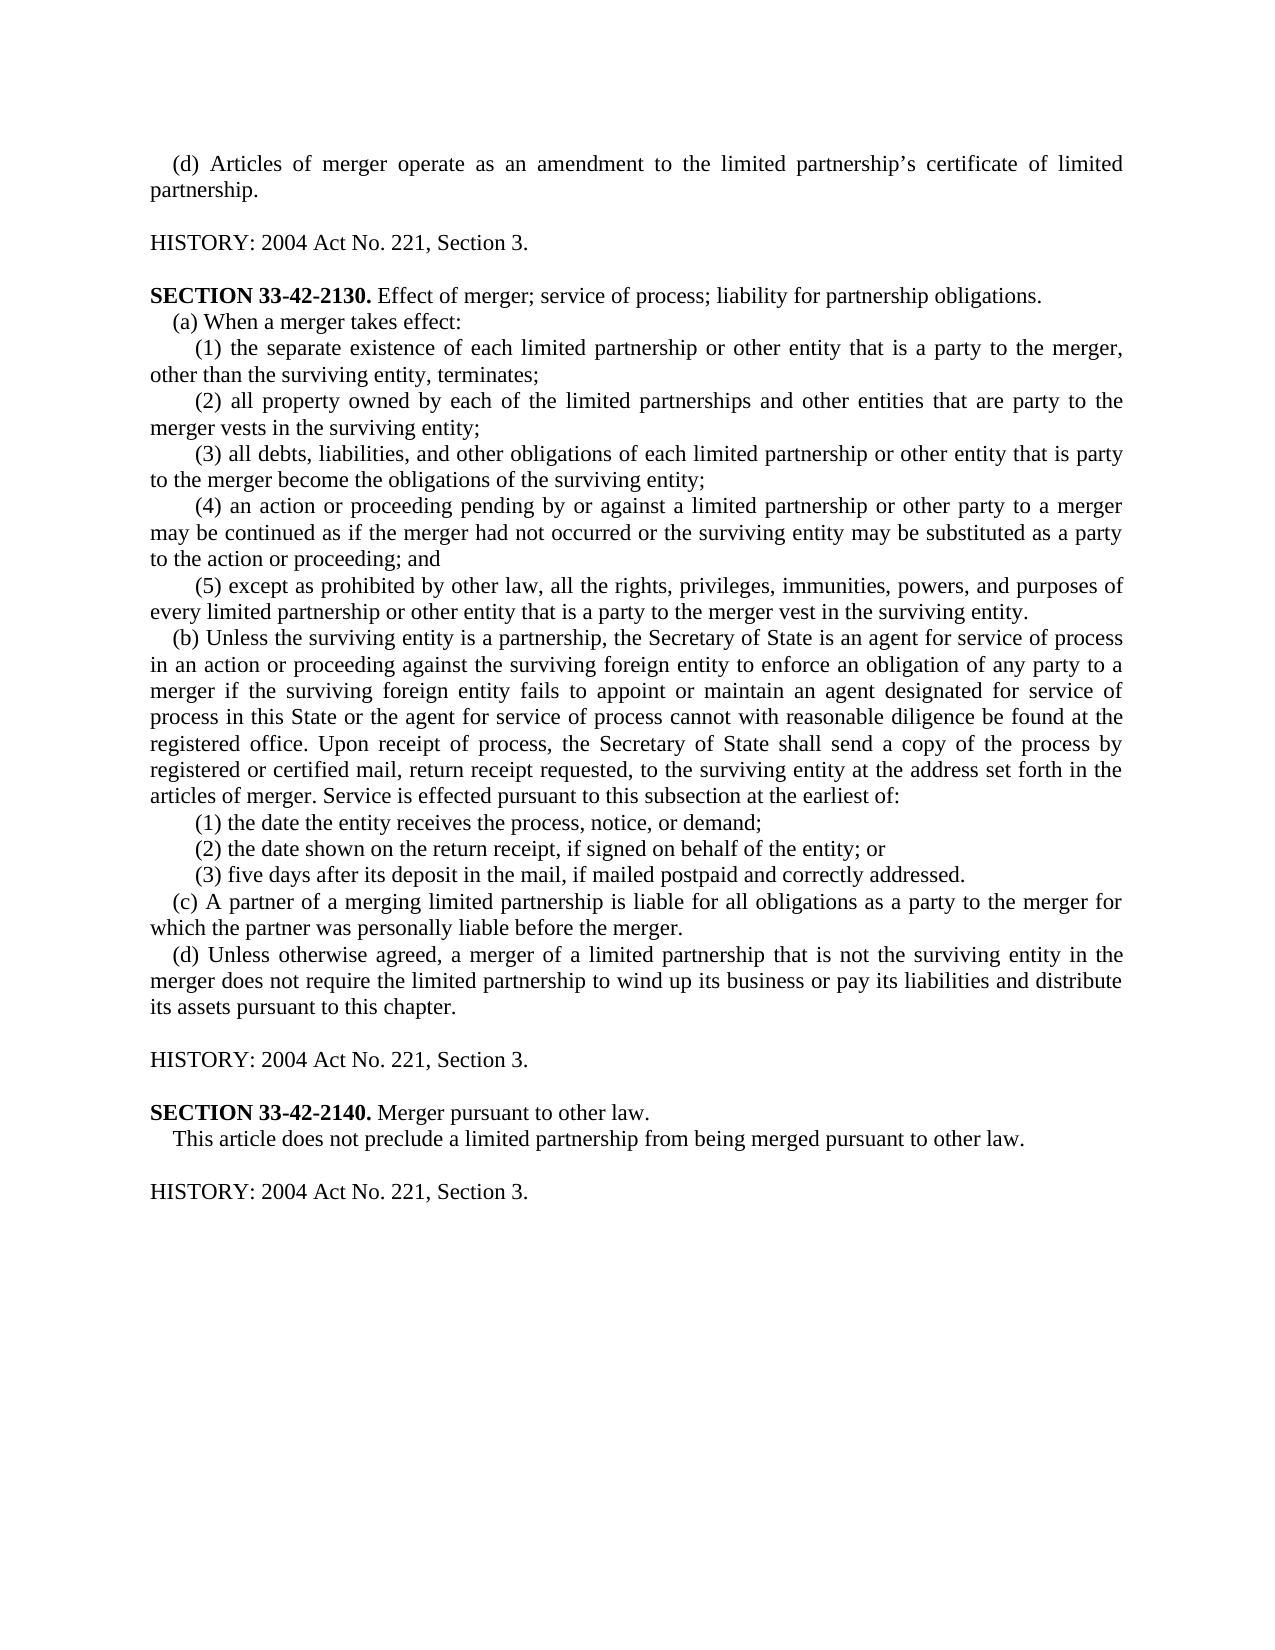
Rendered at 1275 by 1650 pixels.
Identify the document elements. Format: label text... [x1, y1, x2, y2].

text SECTION 33-42-2140. Merger pursuant to other law. [150, 1099, 1125, 1125]
text (2) all property owned by each of the limited partnerships and other entities that are party to the merger vests in the surviving entity; [150, 387, 1125, 440]
text HISTORY: 2004 Act No. 221, Section 3. [150, 1178, 1125, 1204]
text HISTORY: 2004 Act No. 221, Section 3. [150, 229, 1125, 255]
text HISTORY: 2004 Act No. 221, Section 3. [150, 1046, 1125, 1072]
text (c) A partner of a merging limited partnership is liable for all obligations as a party to the merger for which the partner was personally liable before the merger. [150, 888, 1125, 941]
text (4) an action or proceeding pending by or against a limited partnership or other party to a merger may be continued as if the merger had not occurred or the surviving entity may be substituted as a party to the action or proceeding; and [150, 493, 1125, 572]
text (1) the date the entity receives the process, notice, or demand; [150, 809, 1125, 835]
text (d) Unless otherwise agreed, a merger of a limited partnership that is not the surviving entity in the merger does not require the limited partnership to wind up its business or pay its liabilities and distribute its assets pursuant to this chapter. [150, 941, 1125, 1020]
text (a) When a merger takes effect: [150, 308, 1125, 334]
text (b) Unless the surviving entity is a partnership, the Secretary of State is an agent for service of process in an action or proceeding against the surviving foreign entity to enforce an obligation of any party to a merger if the surviving foreign entity fails to appoint or maintain an agent designated for service of process in this State or the agent for service of process cannot with reasonable diligence be found at the registered office. Upon receipt of process, the Secretary of State shall send a copy of the process by registered or certified mail, return receipt requested, to the surviving entity at the address set forth in the articles of merger. Service is effected pursuant to this subsection at the earliest of: [150, 624, 1125, 809]
text (2) the date shown on the return receipt, if signed on behalf of the entity; or [150, 835, 1125, 862]
text (d) Articles of merger operate as an amendment to the limited partnership’s certificate of limited partnership. [150, 150, 1125, 203]
text SECTION 33-42-2130. Effect of merger; service of process; liability for partnership obligations. [150, 282, 1125, 308]
text (3) five days after its deposit in the mail, if mailed postpaid and correctly addressed. [150, 862, 1125, 888]
text (3) all debts, liabilities, and other obligations of each limited partnership or other entity that is party to the merger become the obligations of the surviving entity; [150, 440, 1125, 493]
text (5) except as prohibited by other law, all the rights, privileges, immunities, powers, and purposes of every limited partnership or other entity that is a party to the merger vest in the surviving entity. [150, 572, 1125, 624]
text (1) the separate existence of each limited partnership or other entity that is a party to the merger, other than the surviving entity, terminates; [150, 334, 1125, 387]
text This article does not preclude a limited partnership from being merged pursuant to other law. [150, 1125, 1125, 1151]
